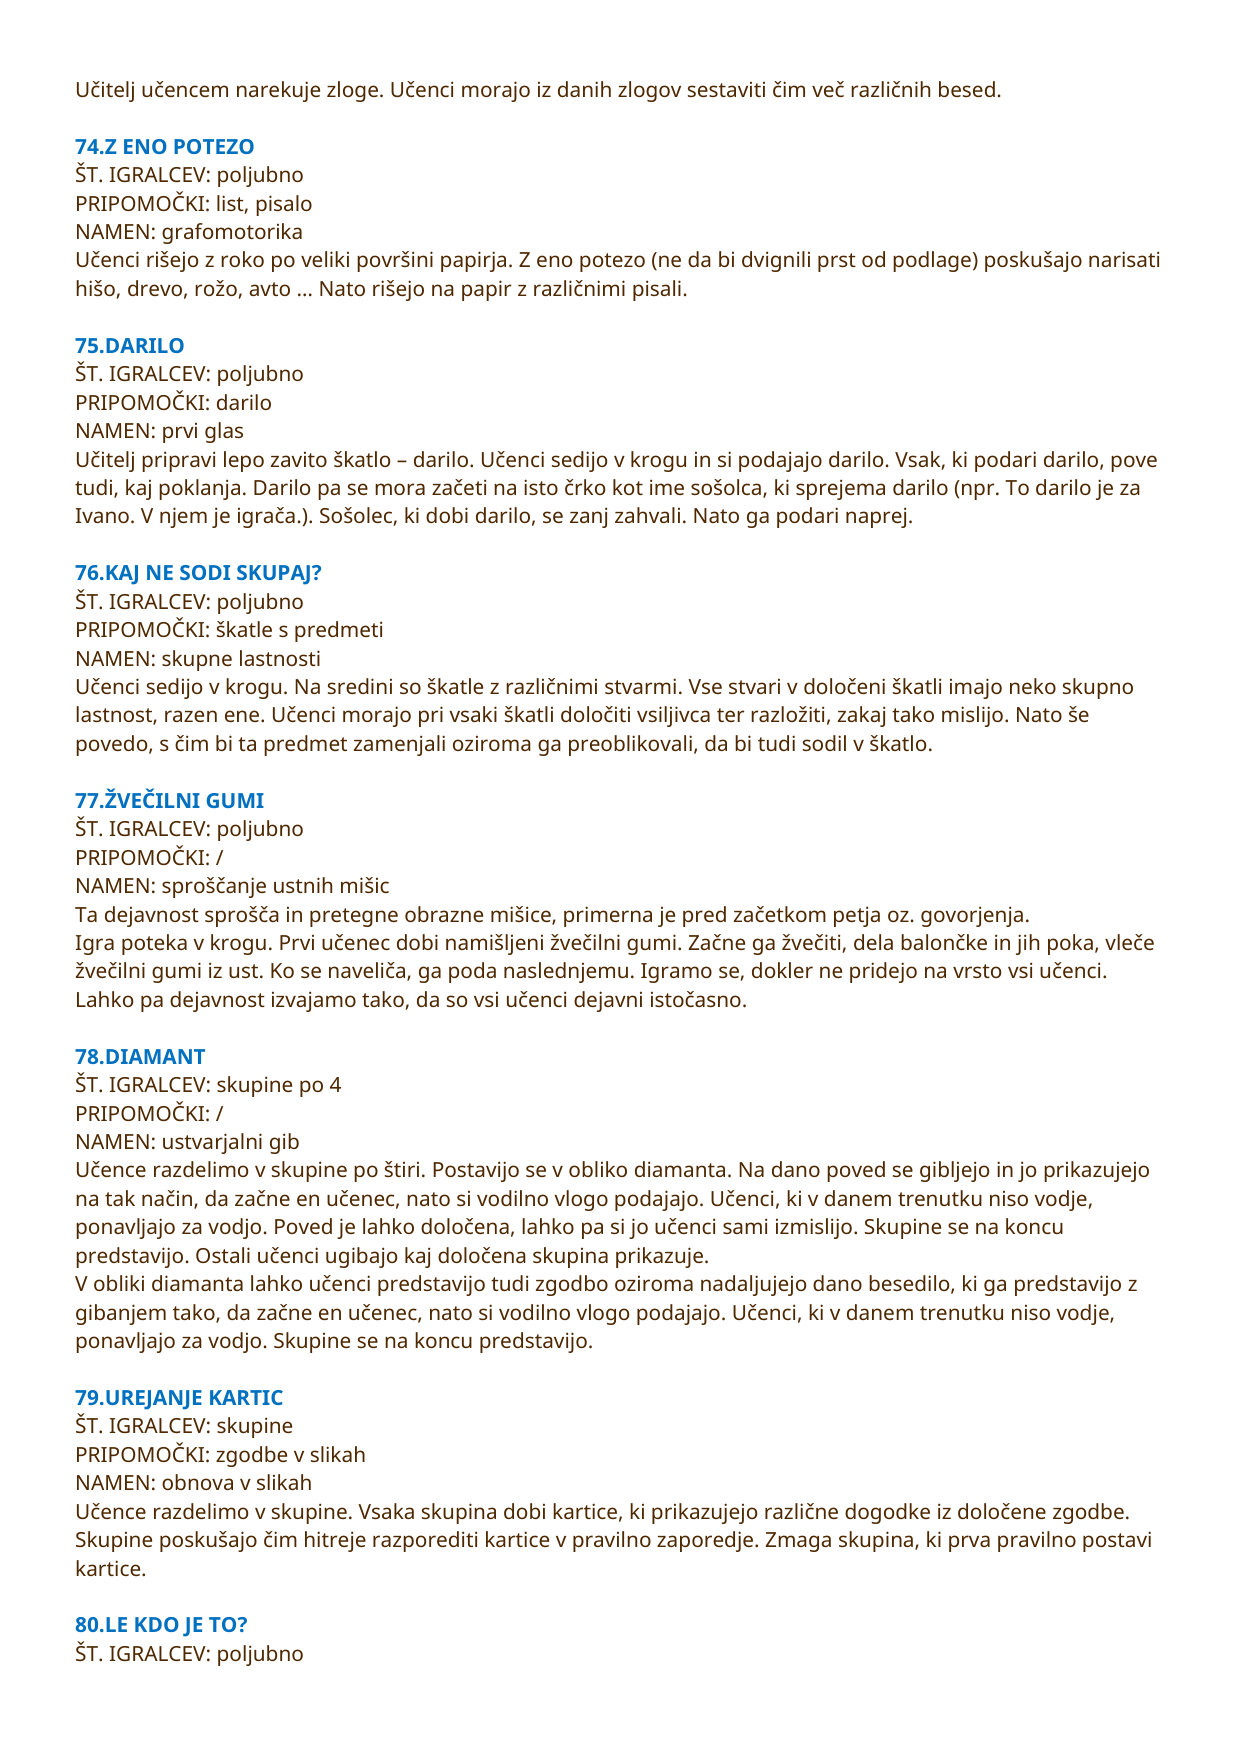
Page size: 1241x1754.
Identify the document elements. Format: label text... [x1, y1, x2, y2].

text NAMEN: grafomotorika [75, 217, 1165, 246]
text Učence razdelimo v skupine. Vsaka skupina dobi kartice, ki prikazujejo različne dogodke iz določene zgodbe. Skupine poskušajo čim hitreje razporediti kartice v pravilno zaporedje. Zmaga skupina, ki prva pravilno postavi kartice. [75, 1497, 1165, 1582]
text Učitelj učencem narekuje zloge. Učenci morajo iz danih zlogov sestaviti čim več različnih besed. [75, 75, 1165, 103]
text 77.ŽVEČILNI GUMI [75, 786, 1165, 814]
text ŠT. IGRALCEV: poljubno [75, 1639, 1165, 1667]
text NAMEN: prvi glas [75, 416, 1165, 445]
text 74.Z ENO POTEZO [75, 132, 1165, 160]
text PRIPOMOČKI: škatle s predmeti [75, 615, 1165, 644]
text 79.UREJANJE KARTIC [75, 1383, 1165, 1412]
text PRIPOMOČKI: / [75, 843, 1165, 871]
text 78.DIAMANT [75, 1042, 1165, 1070]
text PRIPOMOČKI: darilo [75, 388, 1165, 416]
text ŠT. IGRALCEV: poljubno [75, 814, 1165, 843]
text PRIPOMOČKI: list, pisalo [75, 189, 1165, 217]
text Ta dejavnost sprošča in pretegne obrazne mišice, primerna je pred začetkom petja oz. govorjenja. [75, 900, 1165, 928]
text ŠT. IGRALCEV: poljubno [75, 160, 1165, 189]
text PRIPOMOČKI: / [75, 1099, 1165, 1127]
text 75.DARILO [75, 331, 1165, 359]
text NAMEN: obnova v slikah [75, 1468, 1165, 1497]
text 76.KAJ NE SODI SKUPAJ? [75, 558, 1165, 587]
text 80.LE KDO JE TO? [75, 1611, 1165, 1639]
text Učenci rišejo z roko po veliki površini papirja. Z eno potezo (ne da bi dvignili prst od podlage) poskušajo narisati hišo, drevo, rožo, avto … Nato rišejo na papir z različnimi pisali. [75, 246, 1165, 302]
text Učitelj pripravi lepo zavito škatlo – darilo. Učenci sedijo v krogu in si podajajo darilo. Vsak, ki podari darilo, pove tudi, kaj poklanja. Darilo pa se mora začeti na isto črko kot ime sošolca, ki sprejema darilo (npr. To darilo je za Ivano. V njem je igrača.). Sošolec, ki dobi darilo, se zanj zahvali. Nato ga podari naprej. [75, 445, 1165, 530]
text PRIPOMOČKI: zgodbe v slikah [75, 1440, 1165, 1468]
text ŠT. IGRALCEV: poljubno [75, 587, 1165, 615]
text ŠT. IGRALCEV: skupine [75, 1412, 1165, 1440]
text Učence razdelimo v skupine po štiri. Postavijo se v obliko diamanta. Na dano poved se gibljejo in jo prikazujejo na tak način, da začne en učenec, nato si vodilno vlogo podajajo. Učenci, ki v danem trenutku niso vodje, ponavljajo za vodjo. Poved je lahko določena, lahko pa si jo učenci sami izmislijo. Skupine se na koncu predstavijo. Ostali učenci ugibajo kaj določena skupina prikazuje. [75, 1156, 1165, 1269]
text Učenci sedijo v krogu. Na sredini so škatle z različnimi stvarmi. Vse stvari v določeni škatli imajo neko skupno lastnost, razen ene. Učenci morajo pri vsaki škatli določiti vsiljivca ter razložiti, zakaj tako mislijo. Nato še povedo, s čim bi ta predmet zamenjali oziroma ga preoblikovali, da bi tudi sodil v škatlo. [75, 672, 1165, 757]
text Igra poteka v krogu. Prvi učenec dobi namišljeni žvečilni gumi. Začne ga žvečiti, dela balončke in jih poka, vleče žvečilni gumi iz ust. Ko se naveliča, ga poda naslednjemu. Igramo se, dokler ne pridejo na vrsto vsi učenci. Lahko pa dejavnost izvajamo tako, da so vsi učenci dejavni istočasno. [75, 928, 1165, 1013]
text NAMEN: ustvarjalni gib [75, 1127, 1165, 1156]
text V obliki diamanta lahko učenci predstavijo tudi zgodbo oziroma nadaljujejo dano besedilo, ki ga predstavijo z gibanjem tako, da začne en učenec, nato si vodilno vlogo podajajo. Učenci, ki v danem trenutku niso vodje, ponavljajo za vodjo. Skupine se na koncu predstavijo. [75, 1269, 1165, 1355]
text ŠT. IGRALCEV: skupine po 4 [75, 1070, 1165, 1099]
text ŠT. IGRALCEV: poljubno [75, 359, 1165, 388]
text NAMEN: sproščanje ustnih mišic [75, 871, 1165, 900]
text NAMEN: skupne lastnosti [75, 644, 1165, 672]
